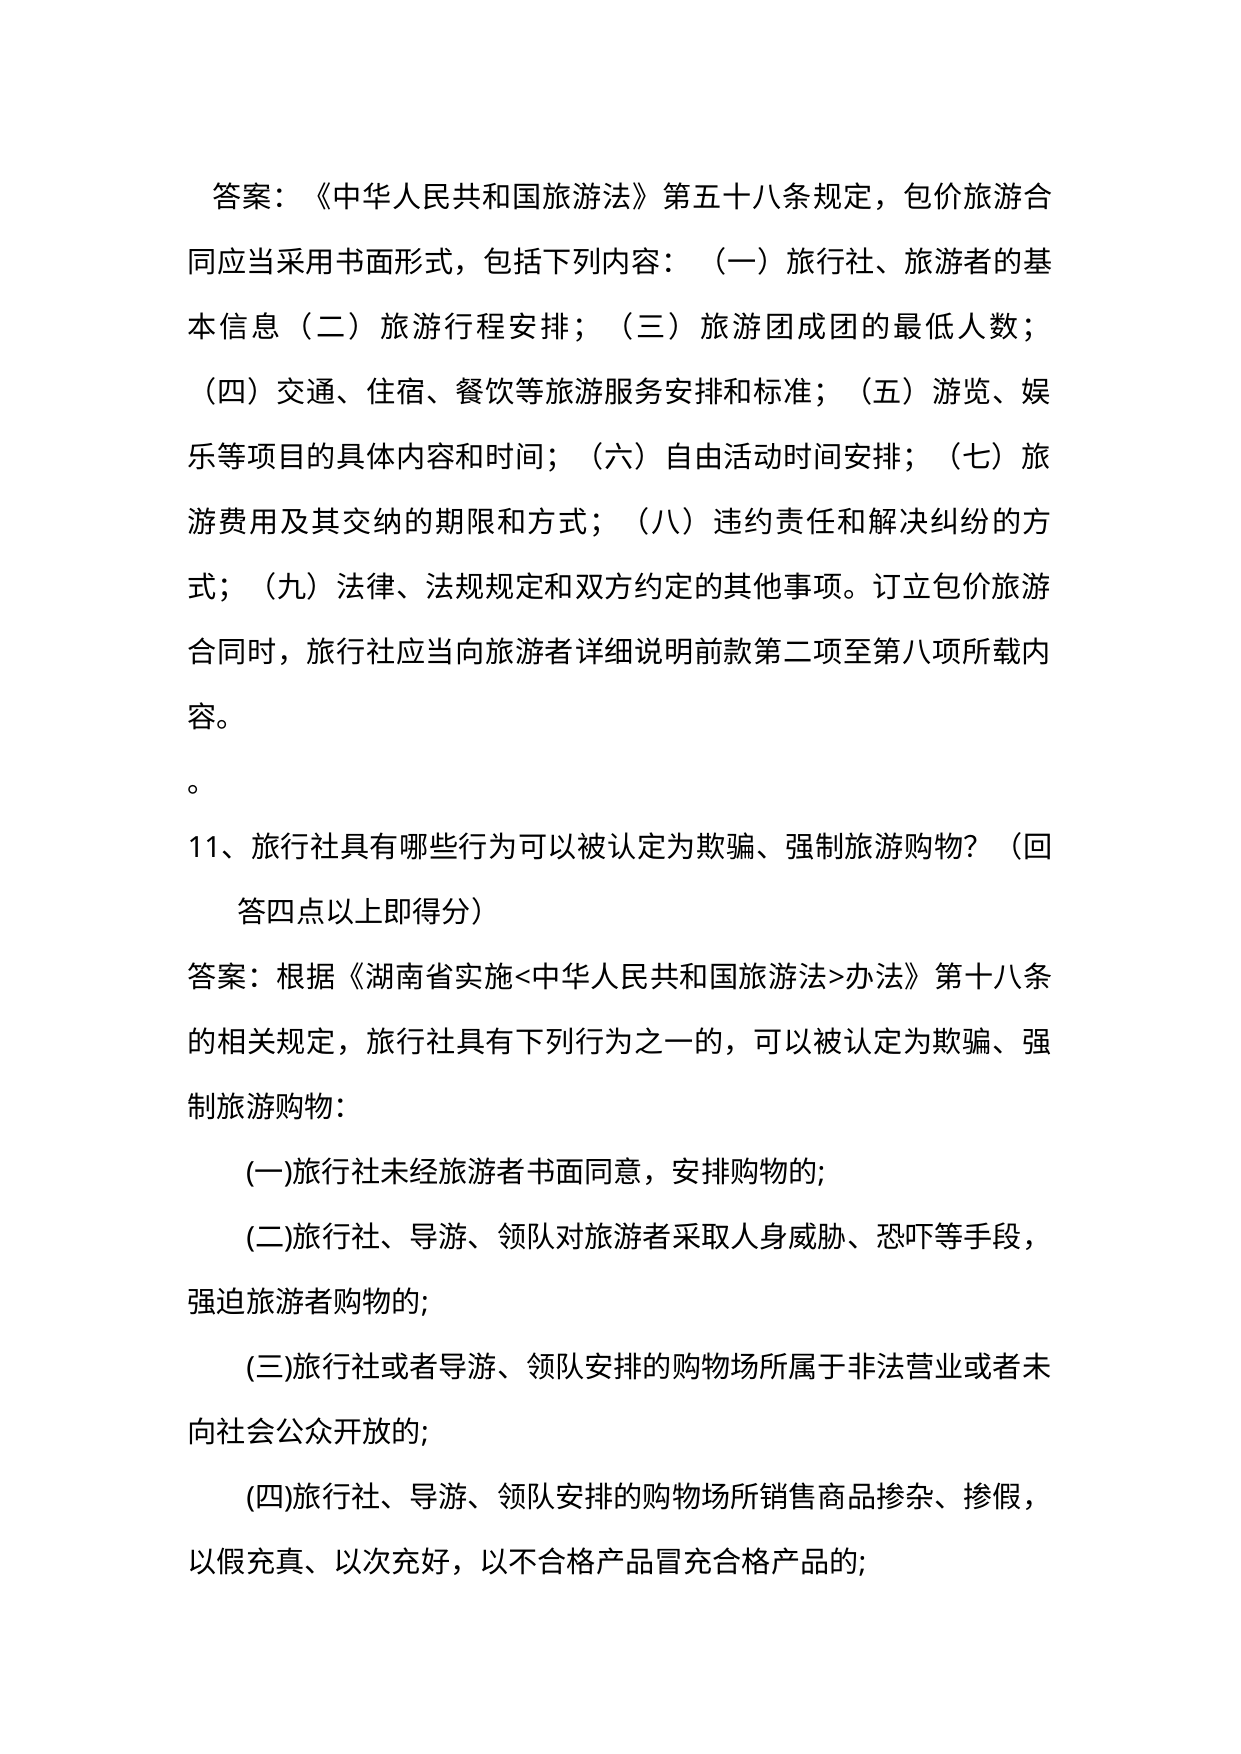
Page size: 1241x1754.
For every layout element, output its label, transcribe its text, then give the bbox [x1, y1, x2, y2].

text (三)旅行社或者导游、领队安排的购物场所属于非法营业或者未向社会公众开放的; [187, 1332, 1053, 1462]
text 11、旅行社具有哪些行为可以被认定为欺骗、强制旅游购物？（回答四点以上即得分） [187, 812, 1053, 942]
text (二)旅行社、导游、领队对旅游者采取人身威胁、恐吓等手段，强迫旅游者购物的; [187, 1202, 1053, 1332]
text 。 [187, 747, 1053, 812]
text 答案：根据《湖南省实施<中华人民共和国旅游法>办法》第十八条的相关规定，旅行社具有下列行为之一的，可以被认定为欺骗、强制旅游购物： [187, 942, 1053, 1137]
text (一)旅行社未经旅游者书面同意，安排购物的; [187, 1137, 1053, 1202]
text 答案：《中华人民共和国旅游法》第五十八条规定，包价旅游合同应当采用书面形式，包括下列内容： （一）旅行社、旅游者的基本信息（二）旅游行程安排；（三）旅游团成团的最低人数；（四）交通、住宿、餐饮等旅游服务安排和标准；（五）游览、娱乐等项目的具体内容和时间；（六）自由活动时间安排；（七）旅游费用及其交纳的期限和方式；（八）违约责任和解决纠纷的方式；（九）法律、法规规定和双方约定的其他事项。订立包价旅游合同时，旅行社应当向旅游者详细说明前款第二项至第八项所载内容。 [187, 162, 1053, 747]
text (四)旅行社、导游、领队安排的购物场所销售商品掺杂、掺假，以假充真、以次充好，以不合格产品冒充合格产品的; [187, 1462, 1053, 1592]
